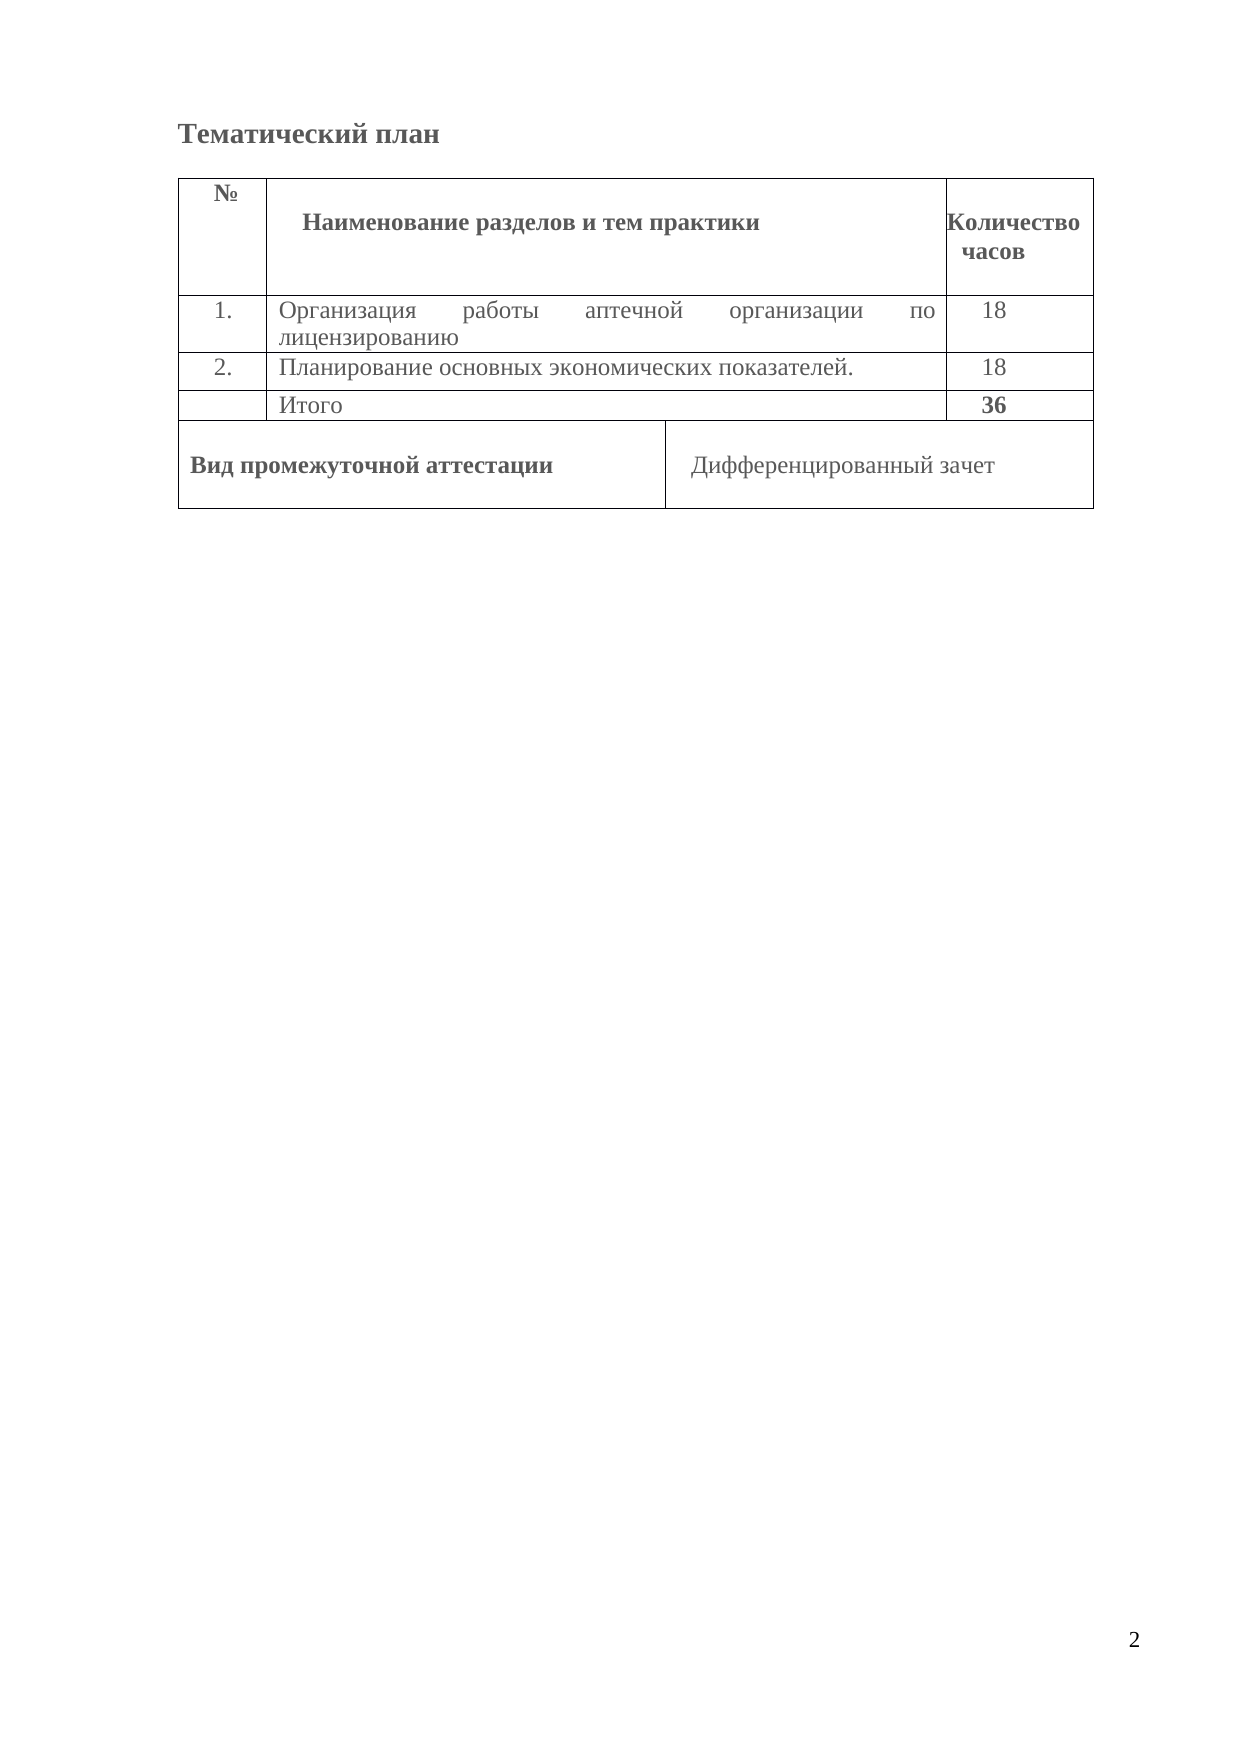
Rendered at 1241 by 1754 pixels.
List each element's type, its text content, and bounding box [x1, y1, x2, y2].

table_cell 1. [179, 296, 266, 352]
table_cell Организация работы аптечной организации по лицензированию [267, 296, 946, 352]
table_header № [179, 179, 266, 294]
table_cell 36 [947, 391, 1093, 420]
table_cell Итого [267, 391, 946, 420]
table_cell [179, 391, 266, 420]
table_header Наименование разделов и тем практики [267, 179, 946, 294]
table_cell Вид промежуточной аттестации [179, 421, 665, 508]
table_cell Планирование основных экономических показателей. [267, 353, 946, 390]
table_cell 2. [179, 353, 266, 390]
table_cell 18 [947, 296, 1093, 352]
subtitle Тематический план [177, 116, 1209, 150]
table_header Количество часов [947, 179, 1093, 294]
table_cell 18 [947, 353, 1093, 390]
table_cell Дифференцированный зачет [666, 421, 1093, 508]
